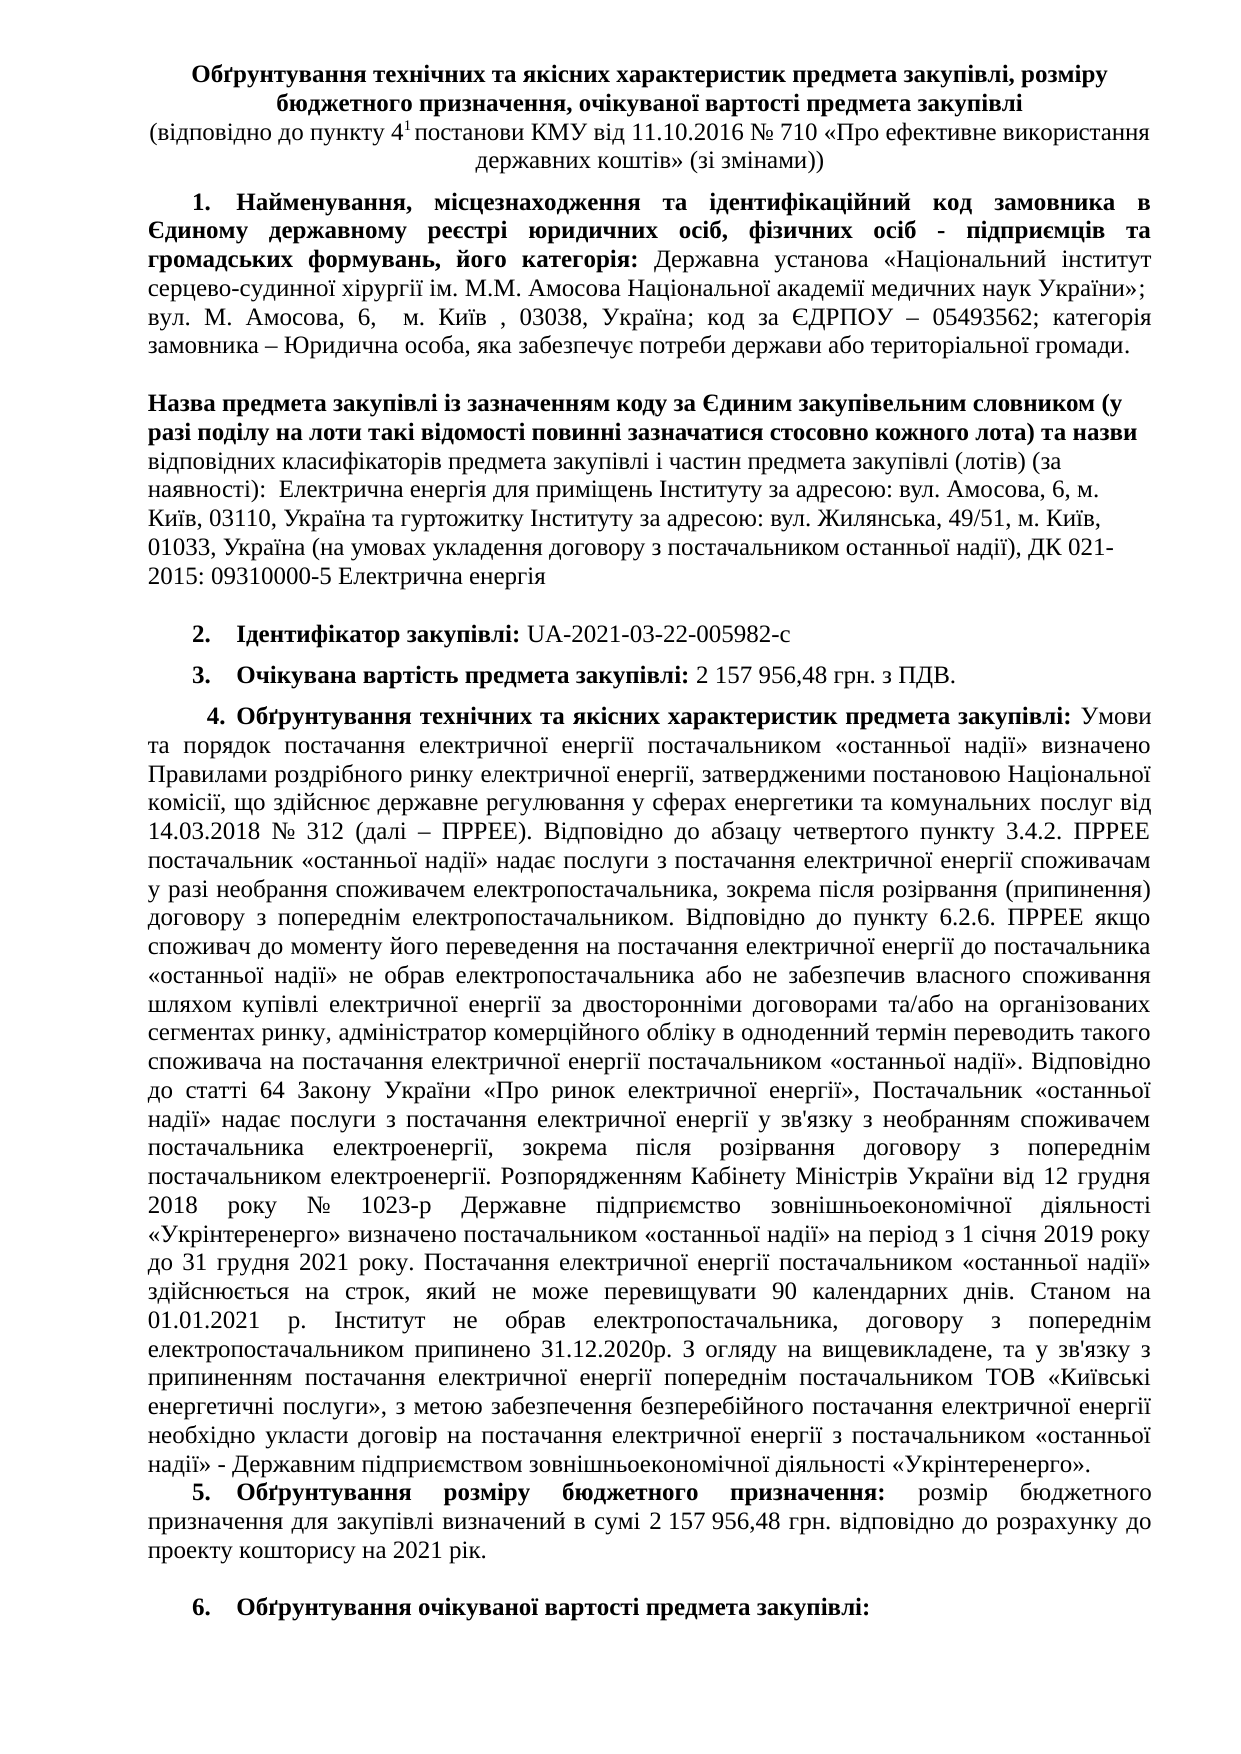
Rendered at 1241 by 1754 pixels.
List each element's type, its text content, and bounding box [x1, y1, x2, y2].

list Очікувана вартість предмета закупівлі: 2 157 956,48 грн. з ПДВ. [148, 660, 1152, 689]
subtitle Назва предмета закупівлі із зазначенням коду за Єдиним закупівельним словником (у разі поділу на лоти такі відомості повинні зазначатися стосовно кожного лота) та назви відповідних класифікаторів предмета закупівлі і частин предмета закупівлі (лотів) (за наявності): Електрична енергія для приміщень Інституту за адресою: вул. Амосова, 6, м. Київ, 03110, Україна та гуртожитку Інституту за адресою: вул. Жилянська, 49/51, м. Київ, 01033, Україна (на умовах укладення договору з постачальником останньої надії), ДК 021-2015: 09310000-5 Електрична енергія [148, 388, 1152, 589]
text (відповідно до пункту 41 постанови КМУ від 11.10.2016 № 710 «Про ефективне використання державних коштів» (зі змінами)) [148, 117, 1152, 174]
list Обґрунтування очікуваної вартості предмета закупівлі: [148, 1592, 1152, 1621]
list Обґрунтування технічних та якісних характеристик предмета закупівлі: Умови та порядок постачання електричної енергії постачальником «останньої надії» визначено Правилами роздрібного ринку електричної енергії, затвердженими постановою Національної комісії, що здійснює державне регулювання у сферах енергетики та комунальних послуг від 14.03.2018 № 312 (далі – ПРРЕЕ). Відповідно до абзацу четвертого пункту 3.4.2. ПРРЕЕ постачальник «останньої надії» надає послуги з постачання електричної енергії споживачам у разі необрання споживачем електропостачальника, зокрема після розірвання (припинення) договору з попереднім електропостачальником. Відповідно до пункту 6.2.6. ПРРЕЕ якщо споживач до моменту його переведення на постачання електричної енергії до постачальника «останньої надії» не обрав електропостачальника або не забезпечив власного споживання шляхом купівлі електричної енергії за двосторонніми договорами та/або на організованих сегментах ринку, адміністратор комерційного обліку в одноденний термін переводить такого споживача на постачання електричної енергії постачальником «останньої надії». Відповідно до статті 64 Закону України «Про ринок електричної енергії», Постачальник «останньої надії» надає послуги з постачання електричної енергії у зв'язку з необранням споживачем постачальника електроенергії, зокрема після розірвання договору з попереднім постачальником електроенергії. Розпорядженням Кабінету Міністрів України від 12 грудня 2018 року № 1023-р Державне підприємство зовнішньоекономічної діяльності «Укрінтеренерго» визначено постачальником «останньої надії» на період з 1 січня 2019 року до 31 грудня 2021 року. Постачання електричної енергії постачальником «останньої надії» здійснюється на строк, який не може перевищувати 90 календарних днів. Станом на 01.01.2021 р. Інститут не обрав електропостачальника, договору з попереднім електропостачальником припинено 31.12.2020р. З огляду на вищевикладене, та у зв'язку з припиненням постачання електричної енергії попереднім постачальником ТОВ «Київські енергетичні послуги», з метою забезпечення безперебійного постачання електричної енергії необхідно укласти договір на постачання електричної енергії з постачальником «останньої надії» - Державним підприємством зовнішньоекономічної діяльності «Укрінтеренерго». [148, 701, 1152, 1477]
list Ідентифікатор закупівлі: UA-2021-03-22-005982-c [148, 619, 1152, 647]
list Найменування, місцезнаходження та ідентифікаційний код замовника в Єдиному державному реєстрі юридичних осіб, фізичних осіб - підприємців та громадських формувань, його категорія: Державна установа «Національний інститут серцево-судинної хірургії ім. М.М. Амосова Національної академії медичних наук України»; вул. М. Амосова, 6, м. Київ , 03038, Україна; код за ЄДРПОУ – 05493562; категорія замовника – Юридична особа, яка забезпечує потреби держави або територіальної громади. [148, 187, 1152, 359]
text Обґрунтування технічних та якісних характеристик предмета закупівлі, розміру бюджетного призначення, очікуваної вартості предмета закупівлі [148, 59, 1152, 117]
list Обґрунтування розміру бюджетного призначення: розмір бюджетного призначення для закупівлі визначений в сумі 2 157 956,48 грн. відповідно до розрахунку до проекту кошторису на 2021 рік. [148, 1477, 1152, 1564]
